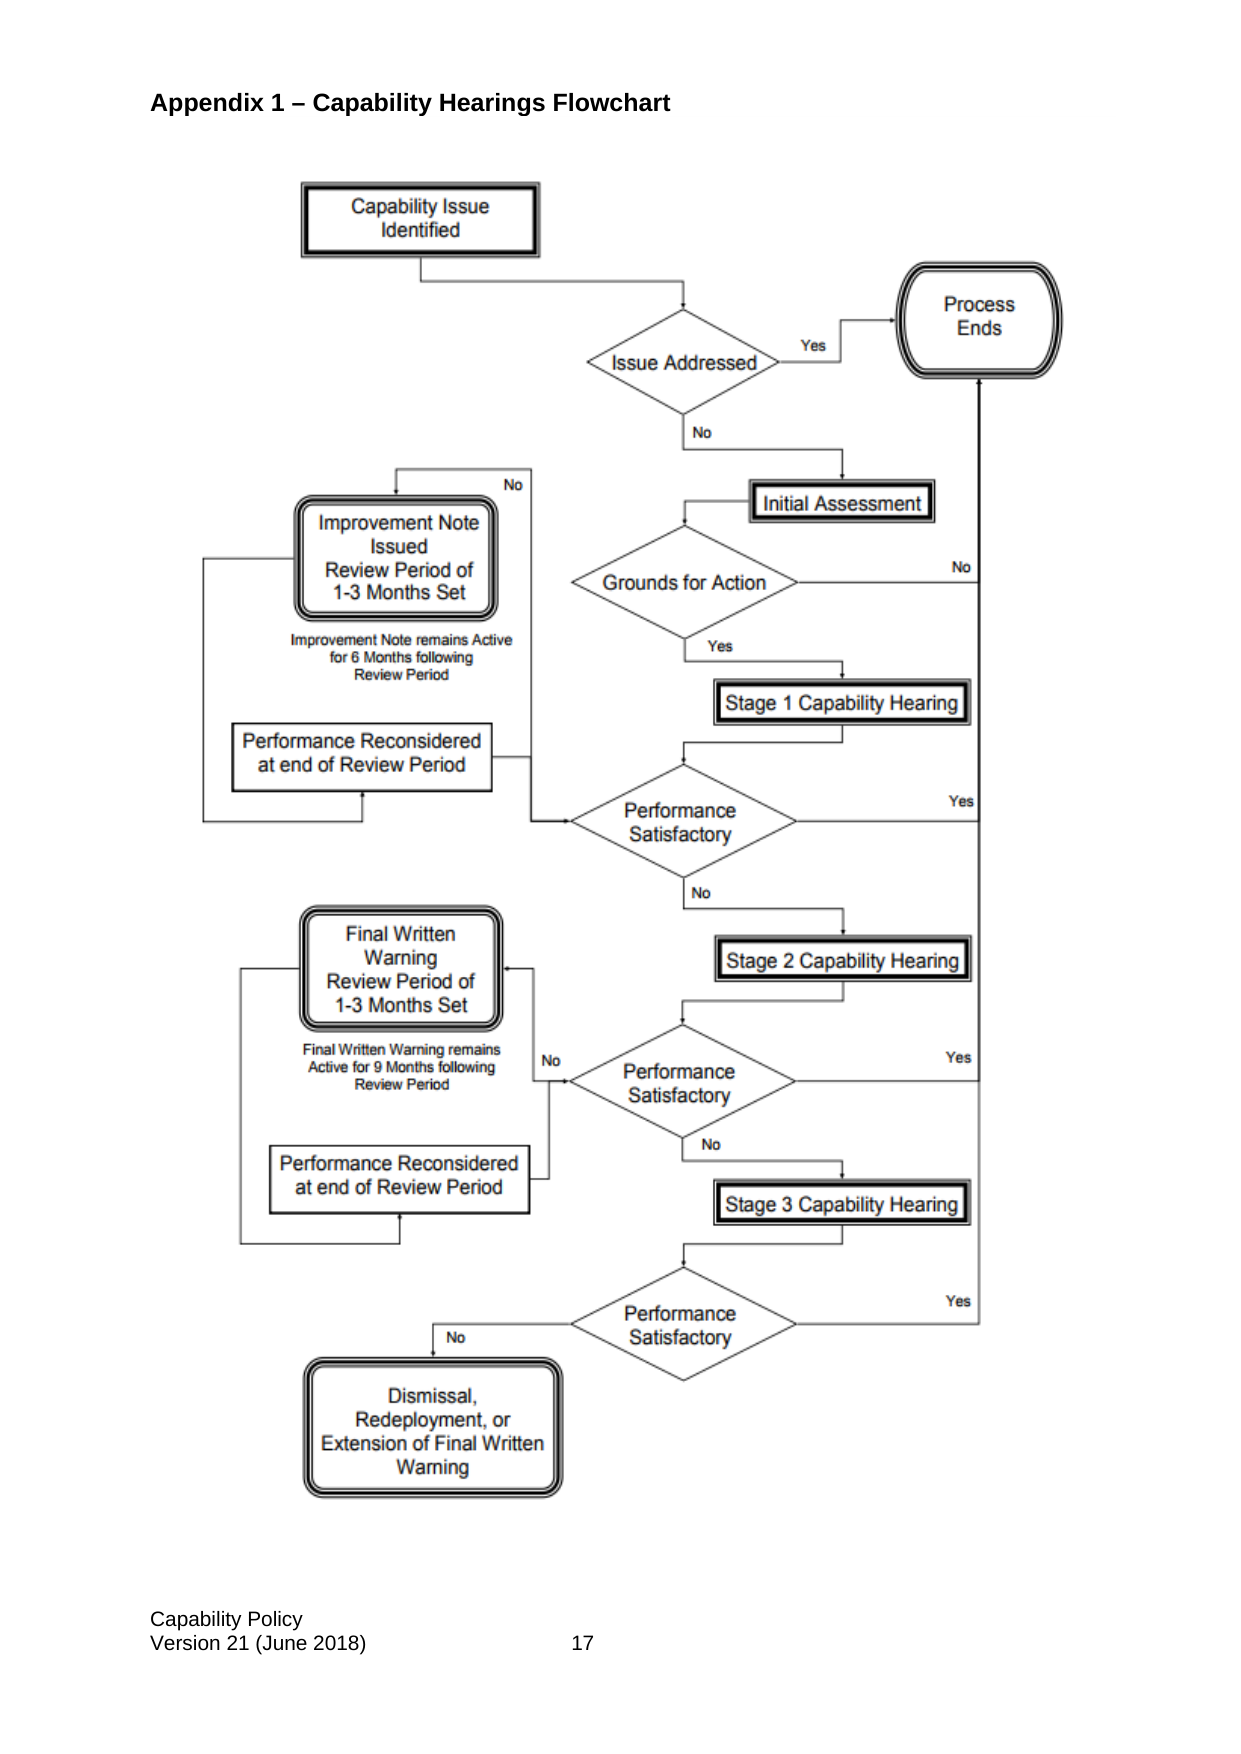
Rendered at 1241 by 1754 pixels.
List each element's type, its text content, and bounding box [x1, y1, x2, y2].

text Appendix 1 – Capability Hearings Flowchart [150, 88, 1090, 116]
